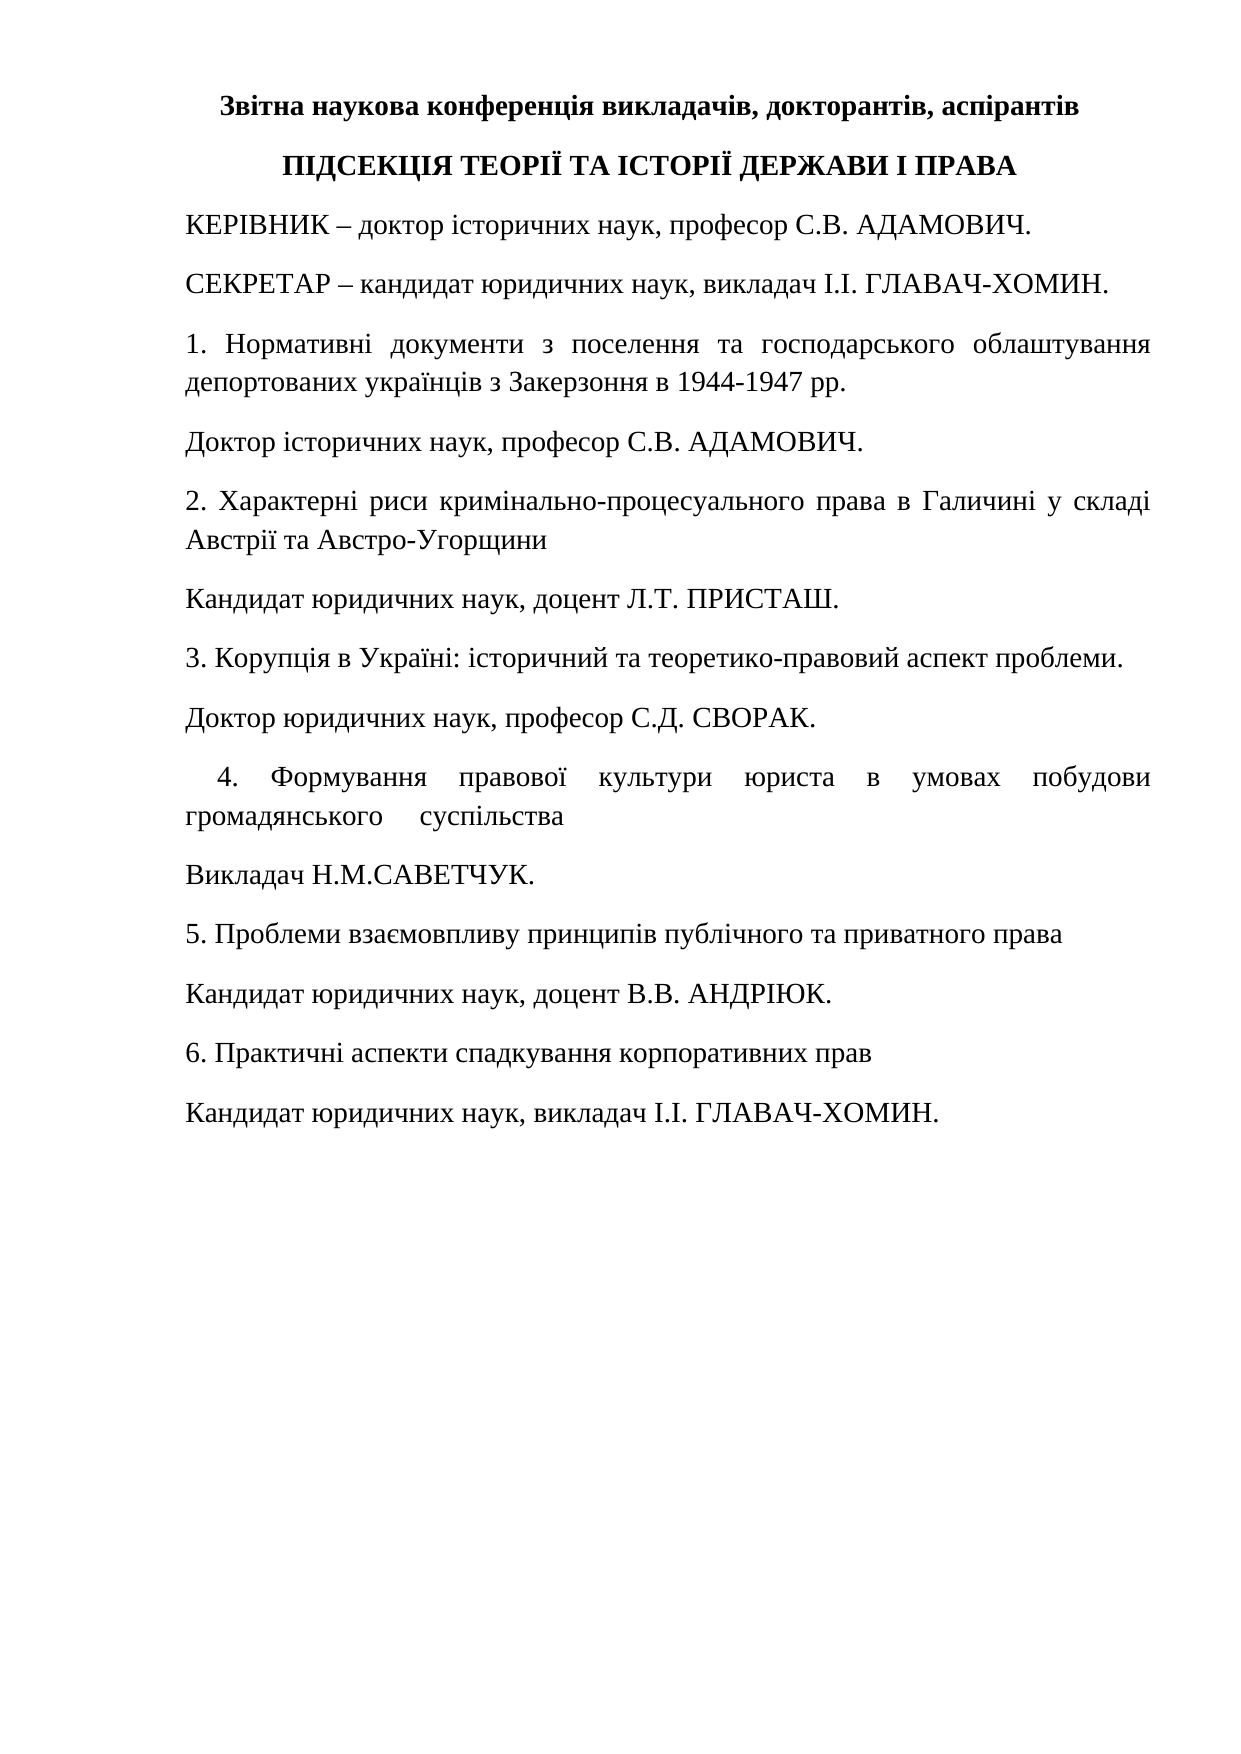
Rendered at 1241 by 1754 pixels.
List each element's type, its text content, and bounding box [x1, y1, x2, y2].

text ПІДСЕКЦІЯ ТЕОРІЇ ТА ІСТОРІЇ ДЕРЖАВИ І ПРАВА [148, 148, 1152, 181]
text 2. Характерні риси кримінально-процесуального права в Галичині у складі Австрії та Австро-Угорщини [185, 483, 1152, 555]
text 5. Проблеми взаємовпливу принципів публічного та приватного права [185, 917, 1152, 950]
text Доктор юридичних наук, професор С.Д. СВОРАК. [185, 700, 1152, 733]
text КЕРІВНИК – доктор історичних наук, професор С.В. АДАМОВИЧ. [185, 207, 1152, 241]
text 6. Практичні аспекти спадкування корпоративних прав [185, 1035, 1152, 1069]
text СЕКРЕТАР – кандидат юридичних наук, викладач І.І. ГЛАВАЧ-ХОМИН. [185, 267, 1152, 300]
text Доктор історичних наук, професор С.В. АДАМОВИЧ. [185, 424, 1152, 457]
text Кандидат юридичних наук, викладач І.І. ГЛАВАЧ-ХОМИН. [185, 1095, 1152, 1128]
text Кандидат юридичних наук, доцент В.В. АНДРІЮК. [185, 976, 1152, 1009]
text 1. Нормативні документи з поселення та господарського облаштування депортованих українців з Закерзоння в 1944-1947 рр. [185, 326, 1152, 398]
text Звітна наукова конференція викладачів, докторантів, аспірантів [148, 88, 1152, 122]
text 4. Формування правової культури юриста в умовах побудови громадянського суспільства [185, 759, 1152, 831]
text Викладач Н.М.САВЕТЧУК. [185, 857, 1152, 891]
text 3. Корупція в Україні: історичний та теоретико-правовий аспект проблеми. [185, 641, 1152, 674]
text Кандидат юридичних наук, доцент Л.Т. ПРИСТАШ. [185, 581, 1152, 615]
